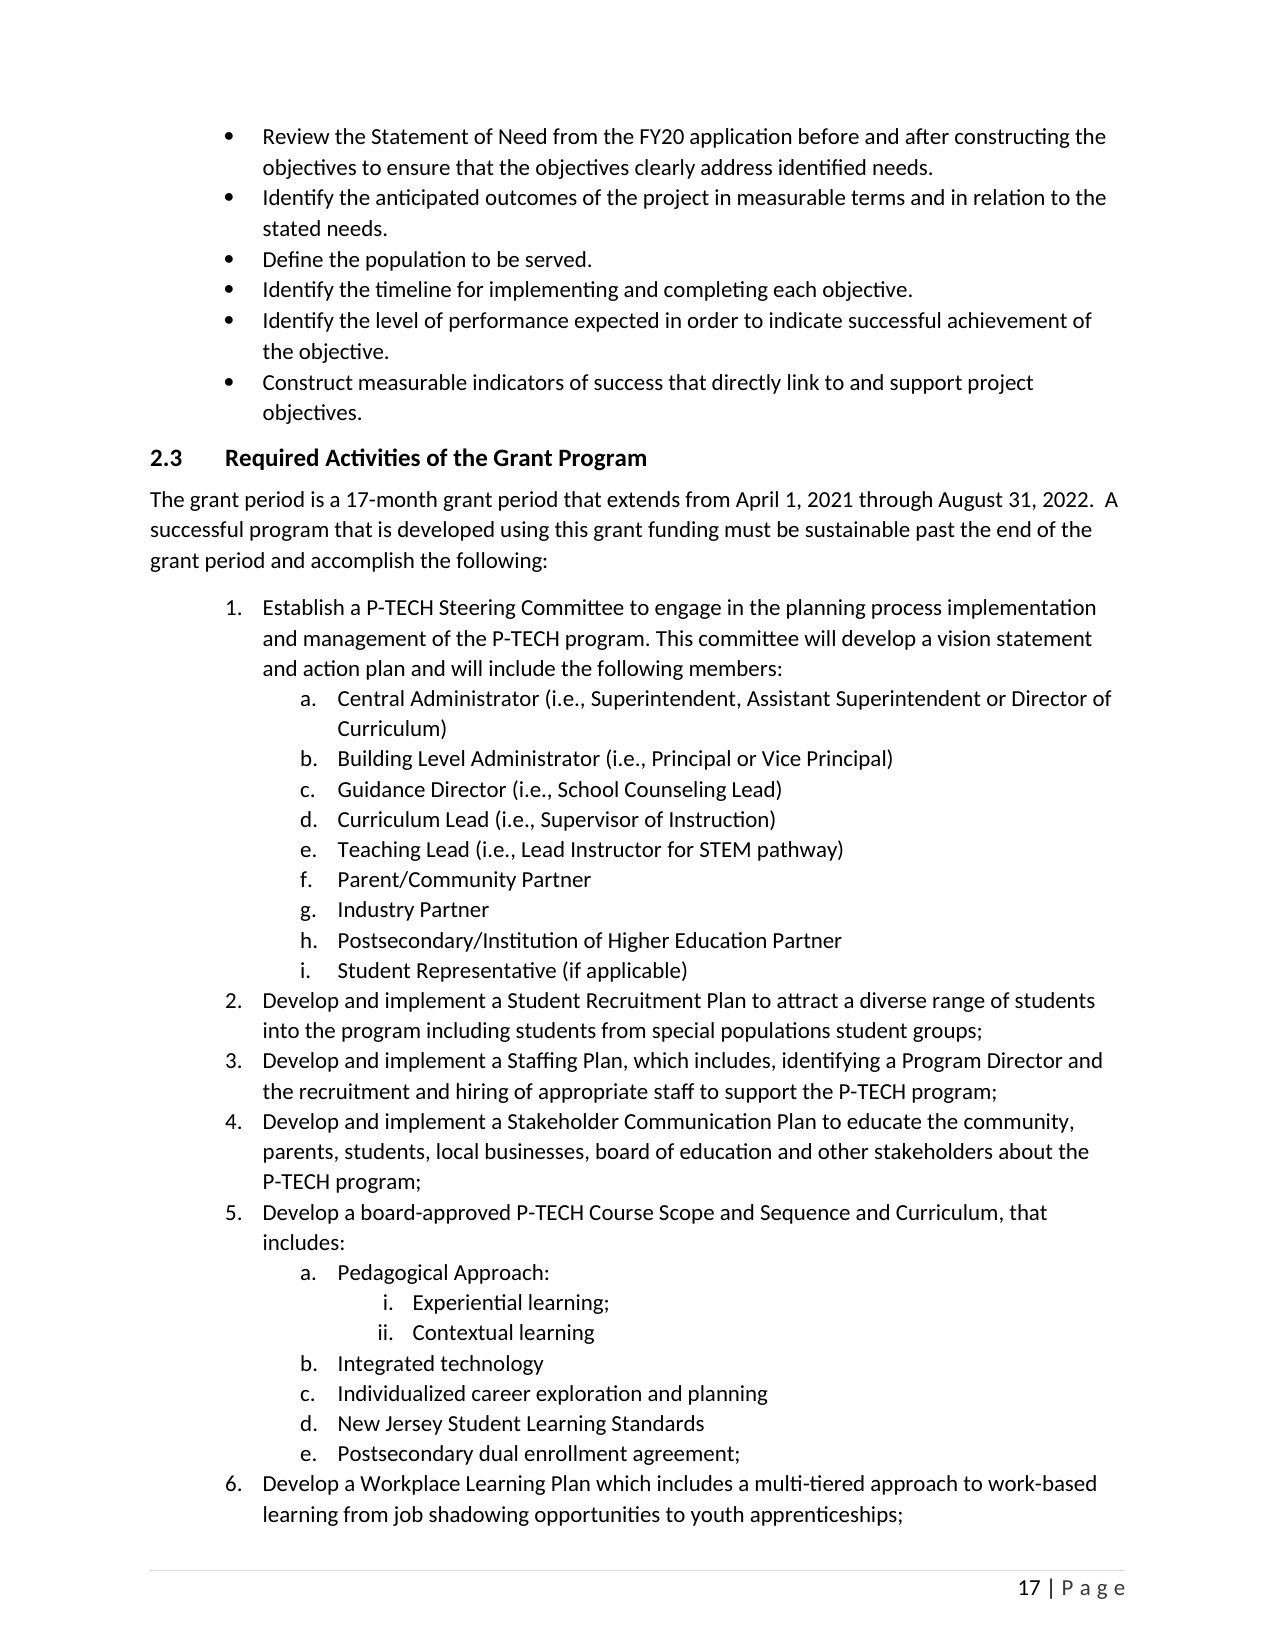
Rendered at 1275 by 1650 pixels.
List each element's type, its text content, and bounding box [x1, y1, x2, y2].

list Central Administrator (i.e., Superintendent, Assistant Superintendent or Director of Curriculum) [300, 684, 1125, 742]
list Teaching Lead (i.e., Lead Instructor for STEM pathway) [300, 835, 1125, 863]
list Construct measurable indicators of success that directly link to and support project objectives. [225, 368, 1125, 426]
list Parent/Community Partner [300, 865, 1125, 893]
list Develop and implement a Student Recruitment Plan to attract a diverse range of students into the program including students from special populations student groups; [225, 986, 1125, 1044]
list Identify the level of performance expected in order to indicate successful achievement of the objective. [225, 306, 1125, 365]
list Pedagogical Approach: [300, 1258, 1125, 1286]
list Postsecondary/Institution of Higher Education Partner [300, 926, 1125, 954]
list Develop and implement a Stakeholder Communication Plan to educate the community, parents, students, local businesses, board of education and other stakeholders about the P-TECH program; [225, 1107, 1125, 1196]
list Contextual learning [394, 1318, 1125, 1347]
list Develop and implement a Staffing Plan, which includes, identifying a Program Director and the recruitment and hiring of appropriate staff to support the P-TECH program; [225, 1047, 1125, 1105]
list Building Level Administrator (i.e., Principal or Vice Principal) [300, 744, 1125, 773]
list Industry Partner [300, 896, 1125, 924]
list Identify the anticipated outcomes of the project in measurable terms and in relation to the stated needs. [225, 183, 1125, 242]
list Guidance Director (i.e., School Counseling Lead) [300, 775, 1125, 803]
list Establish a P-TECH Steering Committee to engage in the planning process implementation and management of the P-TECH program. This committee will develop a vision statement and action plan and will include the following members: [225, 593, 1125, 682]
text The grant period is a 17-month grant period that extends from April 1, 2021 through August 31, 2022. A successful program that is developed using this grant funding must be sustainable past the end of the grant period and accomplish the following: [150, 485, 1125, 574]
list Student Representative (if applicable) [300, 956, 1125, 984]
list Review the Statement of Need from the FY20 application before and after constructing the objectives to ensure that the objectives clearly address identified needs. [225, 122, 1125, 181]
list Develop a Workplace Learning Plan which includes a multi-tiered approach to work-based learning from job shadowing opportunities to youth apprenticeships; [225, 1469, 1125, 1528]
subtitle 2.3 Required Activities of the Grant Program [150, 442, 1125, 472]
list New Jersey Student Learning Standards [300, 1409, 1125, 1437]
list Experiential learning; [394, 1288, 1125, 1316]
list Curriculum Lead (i.e., Supervisor of Instruction) [300, 805, 1125, 833]
list Develop a board-approved P-TECH Course Scope and Sequence and Curriculum, that includes: [225, 1198, 1125, 1256]
list Identify the timeline for implementing and completing each objective. [225, 276, 1125, 303]
list Postsecondary dual enrollment agreement; [300, 1439, 1125, 1467]
list Individualized career exploration and planning [300, 1379, 1125, 1407]
list Integrated technology [300, 1349, 1125, 1377]
list Define the population to be served. [225, 245, 1125, 273]
